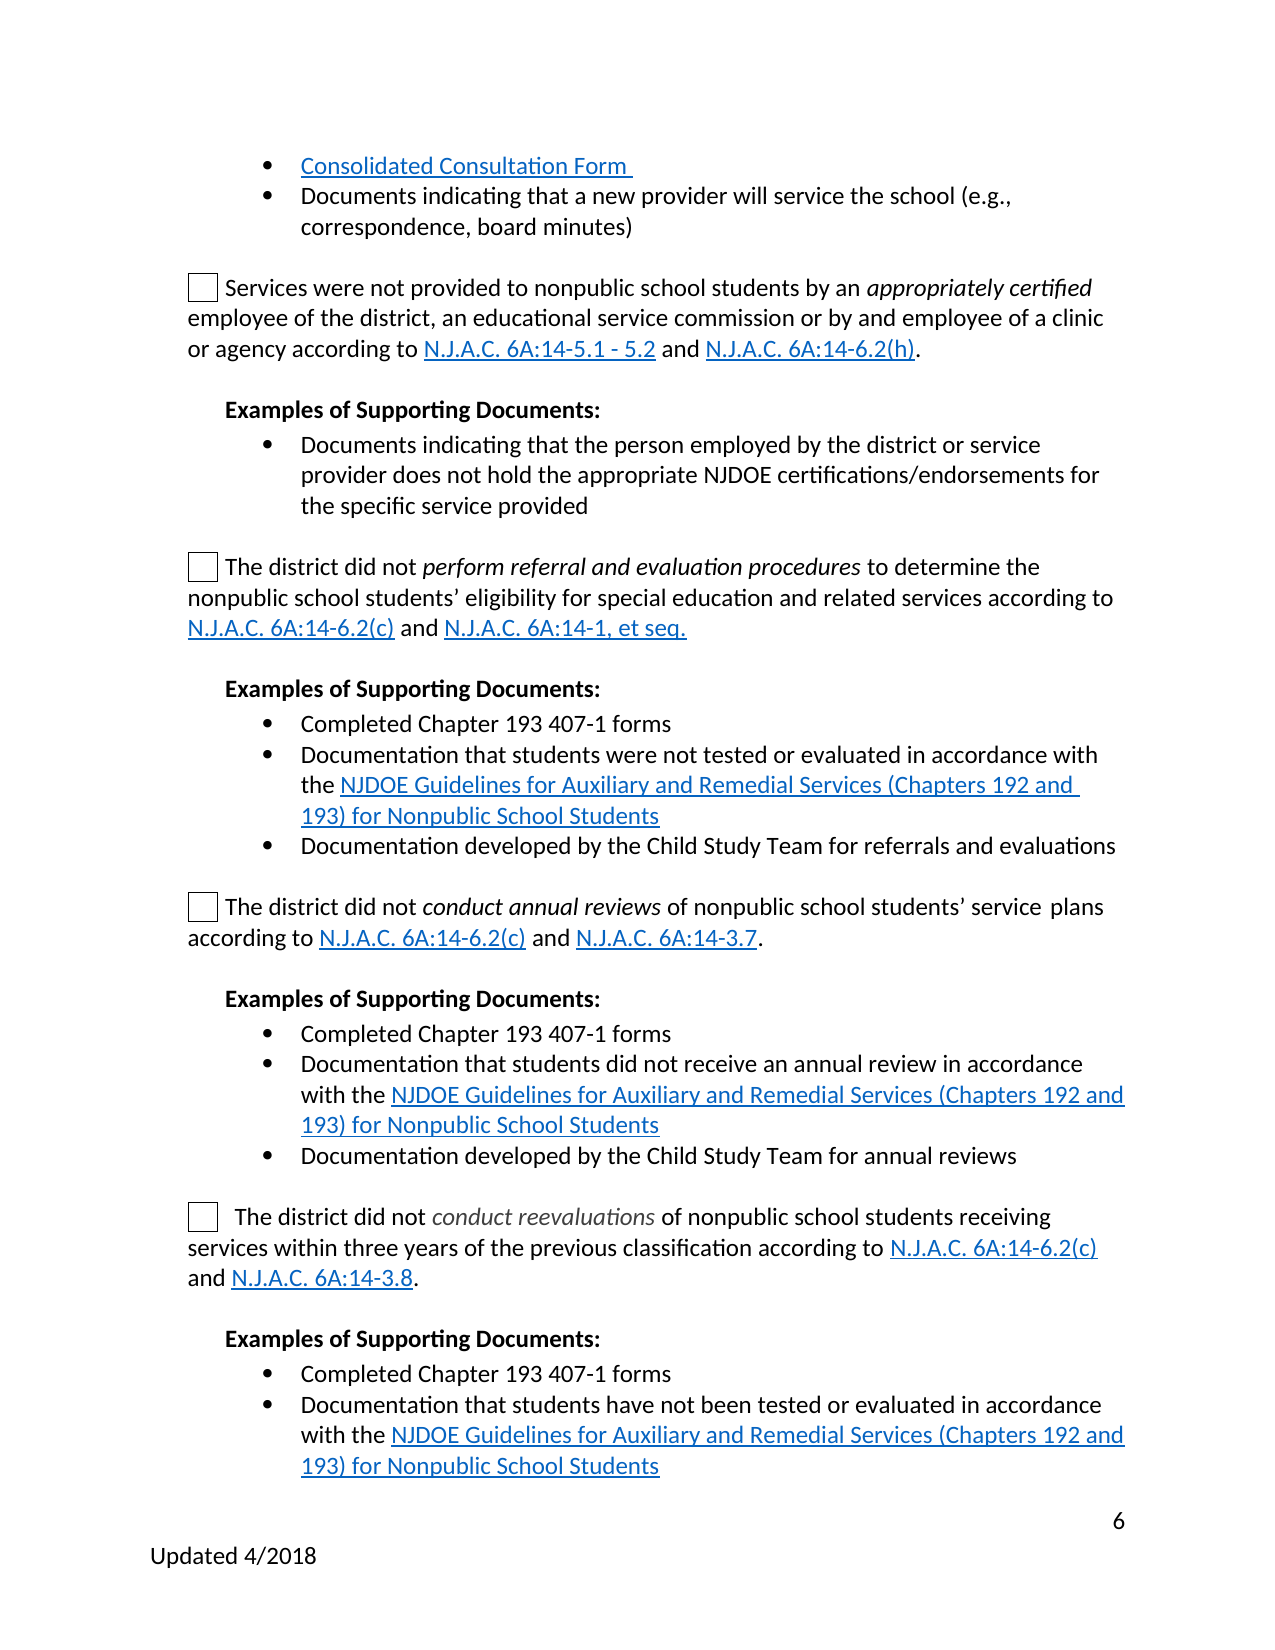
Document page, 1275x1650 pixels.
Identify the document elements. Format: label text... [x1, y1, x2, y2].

list Completed Chapter 193 407-1 forms [263, 1358, 1125, 1389]
list Documentation that students did not receive an annual review in accordance with the NJDOE Guidelines for Auxiliary and Remedial Services (Chapters 192 and 193) for Nonpublic School Students [263, 1048, 1125, 1140]
list Documents indicating that a new provider will service the school (e.g., correspondence, board minutes) [263, 181, 1125, 242]
list Documentation that students have not been tested or evaluated in accordance with the NJDOE Guidelines for Auxiliary and Remedial Services (Chapters 192 and 193) for Nonpublic School Students [263, 1389, 1125, 1480]
text Services were not provided to nonpublic school students by an appropriately certified employee of the district, an educational service commission or by and employee of a clinic or agency according to N.J.A.C. 6A:14-5.1 - 5.2 and N.J.A.C. 6A:14-6.2(h). [187, 272, 1125, 364]
text Examples of Supporting Documents: [225, 394, 1125, 425]
list Completed Chapter 193 407-1 forms [263, 1018, 1125, 1048]
list Documents indicating that the person employed by the district or service provider does not hold the appropriate NJDOE certifications/endorsements for the specific service provided [263, 429, 1125, 521]
text The district did not perform referral and evaluation procedures to determine the nonpublic school students’ eligibility for special education and related services according to N.J.A.C. 6A:14-6.2(c) and N.J.A.C. 6A:14-1, et seq. [187, 551, 1125, 643]
list Documentation that students were not tested or evaluated in accordance with the NJDOE Guidelines for Auxiliary and Remedial Services (Chapters 192 and 193) for Nonpublic School Students [263, 739, 1125, 830]
list Documentation developed by the Child Study Team for annual reviews [263, 1140, 1125, 1171]
text Examples of Supporting Documents: [225, 673, 1125, 704]
text Examples of Supporting Documents: [225, 1323, 1125, 1354]
text Examples of Supporting Documents: [225, 983, 1125, 1013]
list Completed Chapter 193 407-1 forms [263, 708, 1125, 739]
text The district did not conduct annual reviews of nonpublic school students’ service plans according to N.J.A.C. 6A:14-6.2(c) and N.J.A.C. 6A:14-3.7. [187, 891, 1125, 952]
text The district did not conduct reevaluations of nonpublic school students receiving services within three years of the previous classification according to N.J.A.C. 6A:14-6.2(c) and N.J.A.C. 6A:14-3.8. [187, 1201, 1125, 1293]
list Documentation developed by the Child Study Team for referrals and evaluations [263, 830, 1125, 861]
list Consolidated Consultation Form [263, 150, 1125, 181]
